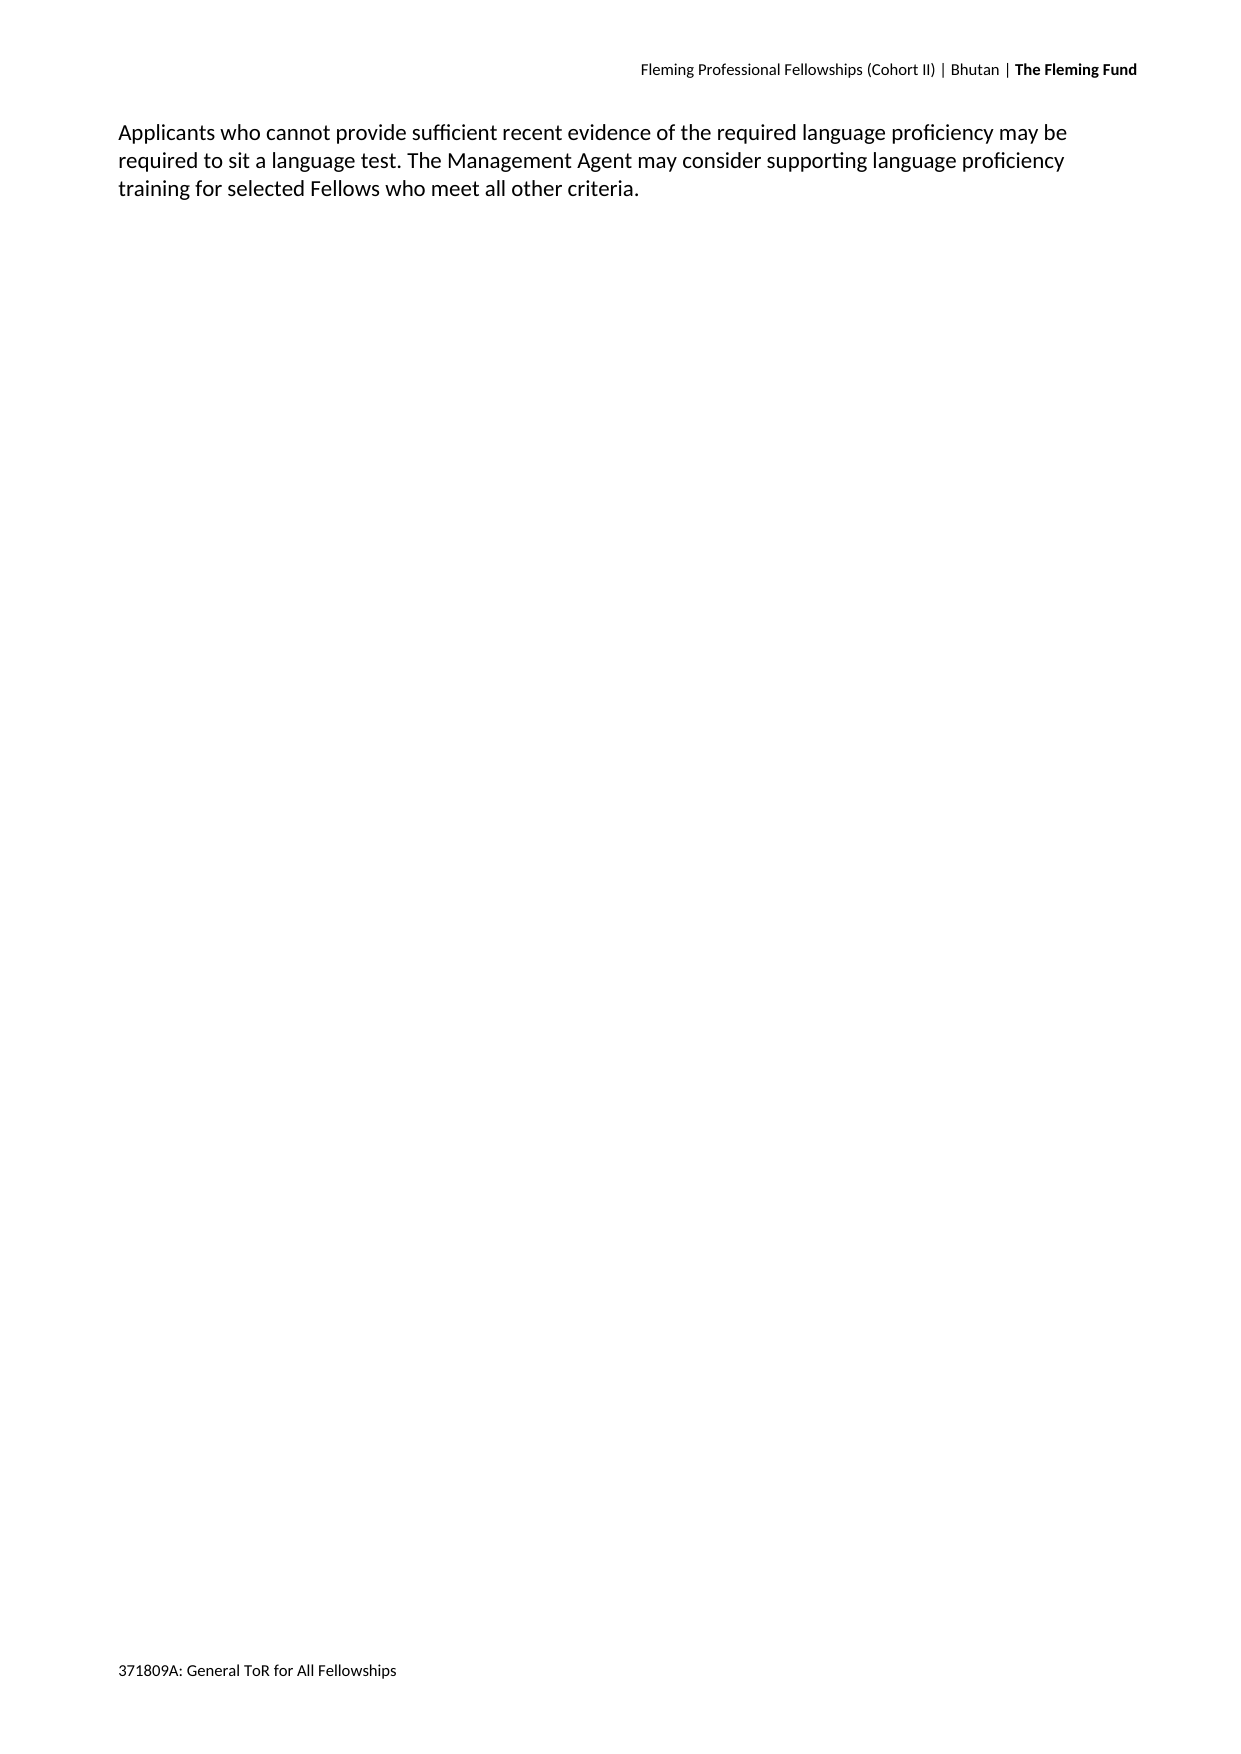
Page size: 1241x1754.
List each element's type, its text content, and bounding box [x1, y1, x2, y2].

text Applicants who cannot provide sufficient recent evidence of the required language proficiency may be required to sit a language test. The Management Agent may consider supporting language proficiency training for selected Fellows who meet all other criteria. [118, 118, 1137, 202]
